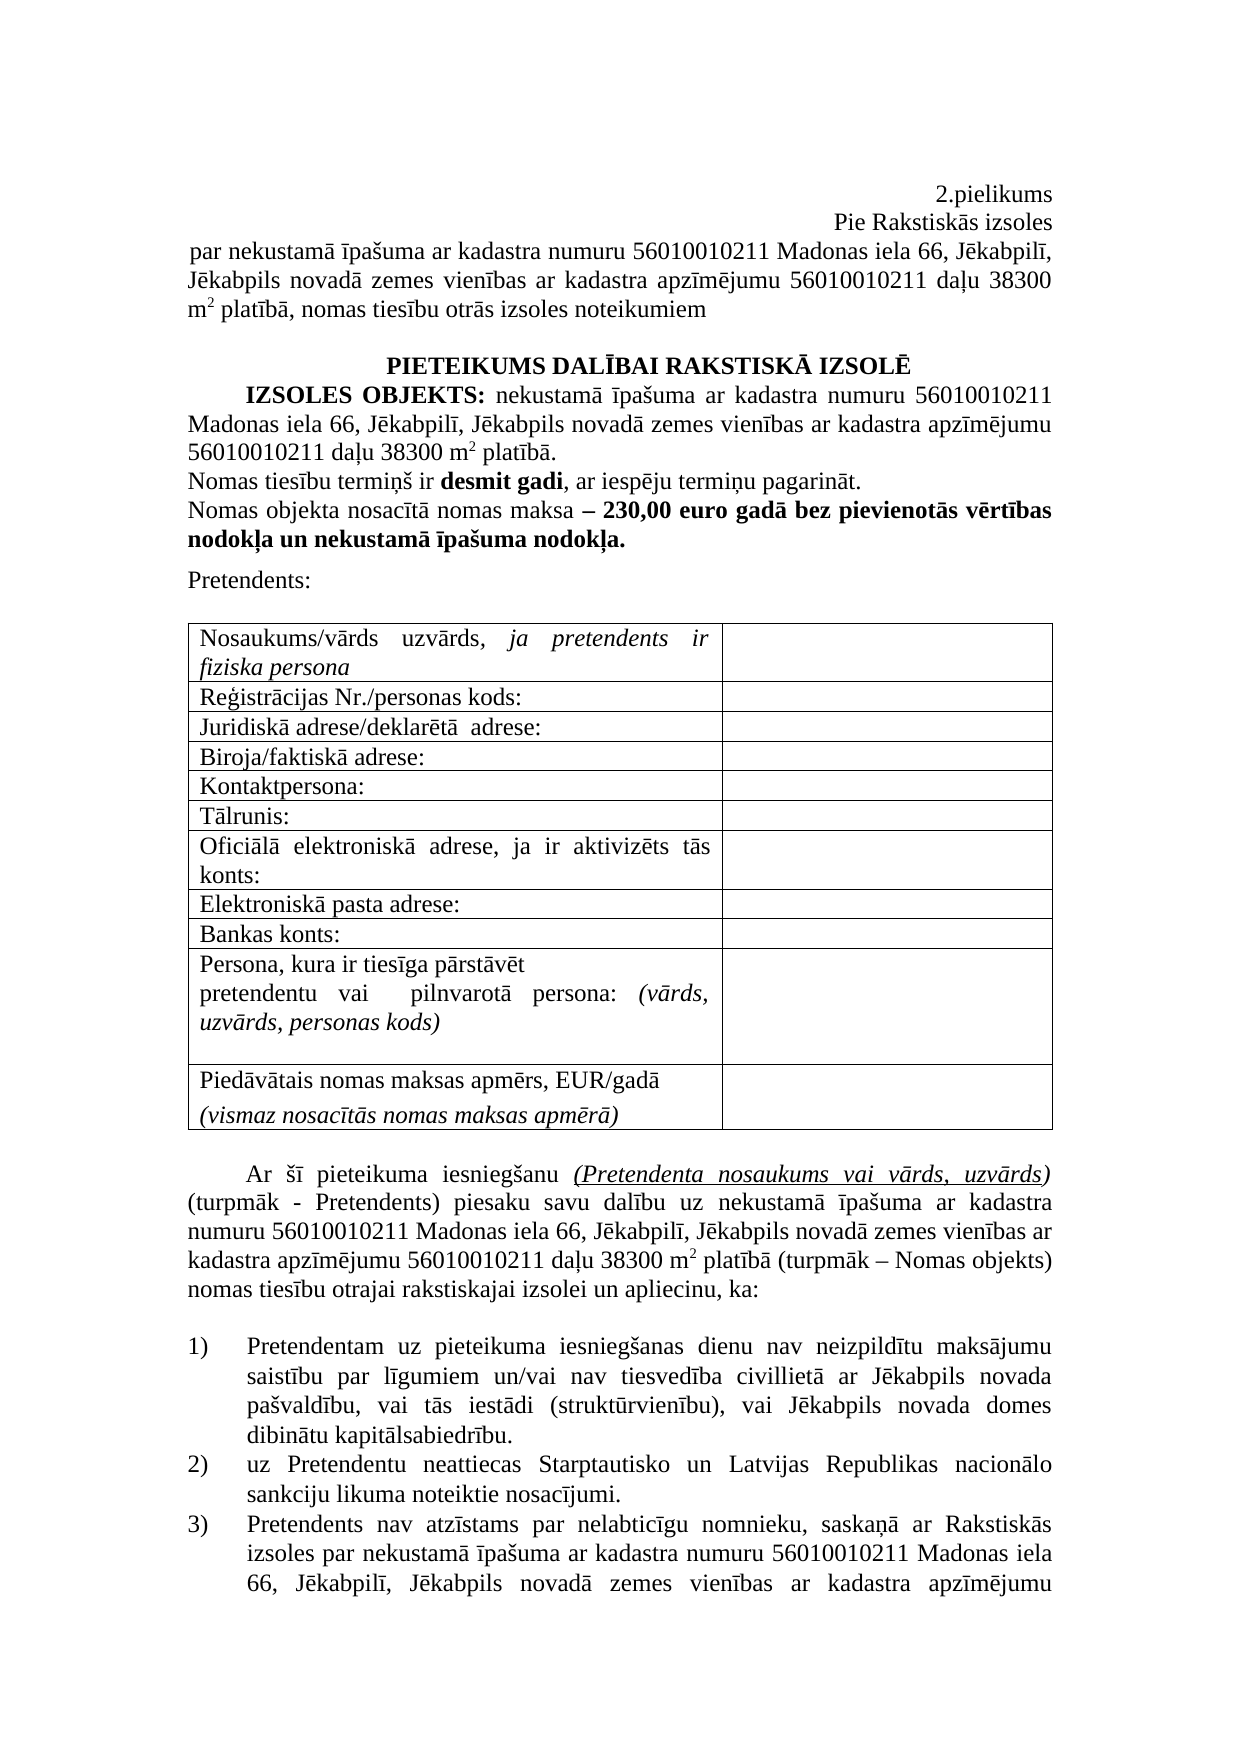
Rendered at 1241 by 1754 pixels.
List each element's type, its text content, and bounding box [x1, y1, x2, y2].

table_cell [723, 712, 1052, 741]
table_cell Piedāvātais nomas maksas apmērs, EUR/gadā (vismaz nosacītās nomas maksas apmērā) [189, 1065, 722, 1129]
table_cell [723, 742, 1052, 770]
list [187, 1509, 1053, 1597]
table_cell Kontaktpersona: [189, 771, 722, 800]
text par nekustamā īpašuma ar kadastra numuru 56010010211 Madonas iela 66, Jēkabpilī, Jēkabpils novadā zemes vienības ar kadastra apzīmējumu 56010010211 daļu 38300 m2 platībā, nomas tiesību otrās izsoles noteikumiem [187, 236, 1053, 322]
table_cell [723, 1065, 1052, 1129]
text Nomas tiesību termiņš ir desmit gadi, ar iespēju termiņu pagarināt. [187, 466, 1053, 495]
table_cell Persona, kura ir tiesīga pārstāvēt pretendentu vai pilnvarotā persona: (vārds, uzvārds, personas kods) [189, 949, 722, 1064]
table_cell [723, 890, 1052, 918]
list Pretendentam uz pieteikuma iesniegšanas dienu nav neizpildītu maksājumu saistību par līgumiem un/vai nav tiesvedība civillietā ar Jēkabpils novada pašvaldību, vai tās iestādi (struktūrvienību), vai Jēkabpils novada domes dibinātu kapitālsabiedrību. [187, 1331, 1053, 1449]
table_cell [723, 949, 1052, 1064]
table_cell [723, 801, 1052, 830]
table_cell [723, 682, 1052, 711]
table_cell Elektroniskā pasta adrese: [189, 890, 722, 918]
table_cell Oficiālā elektroniskā adrese, ja ir aktivizēts tās konts: [189, 831, 722, 888]
table_cell [723, 919, 1052, 948]
text Pretendents: [187, 565, 1053, 594]
table_cell Reģistrācijas Nr./personas kods: [189, 682, 722, 711]
table_cell [723, 771, 1052, 800]
table_cell Biroja/faktiskā adrese: [189, 742, 722, 770]
table_cell Tālrunis: [189, 801, 722, 830]
list uz Pretendentu neattiecas Starptautisko un Latvijas Republikas nacionālo sankciju likuma noteiktie nosacījumi. [187, 1449, 1053, 1508]
table_header [723, 624, 1052, 681]
text PIETEIKUMS DALĪBAI RAKSTISKĀ IZSOLĒ [245, 351, 1053, 380]
text Pie Rakstiskās izsoles [245, 207, 1053, 236]
table_header Nosaukums/vārds uzvārds, ja pretendents ir fiziska persona [189, 624, 722, 681]
text 2.pielikums [187, 179, 1053, 207]
text Nomas objekta nosacītā nomas maksa – 230,00 euro gadā bez pievienotās vērtības nodokļa un nekustamā īpašuma nodokļa. [187, 495, 1053, 552]
text IZSOLES OBJEKTS: nekustamā īpašuma ar kadastra numuru 56010010211 Madonas iela 66, Jēkabpilī, Jēkabpils novadā zemes vienības ar kadastra apzīmējumu 56010010211 daļu 38300 m2 platībā. [187, 380, 1053, 466]
text Ar šī pieteikuma iesniegšanu (Pretendenta nosaukums vai vārds, uzvārds) (turpmāk - Pretendents) piesaku savu dalību uz nekustamā īpašuma ar kadastra numuru 56010010211 Madonas iela 66, Jēkabpilī, Jēkabpils novadā zemes vienības ar kadastra apzīmējumu 56010010211 daļu 38300 m2 platībā (turpmāk – Nomas objekts) nomas tiesību otrajai rakstiskajai izsolei un apliecinu, ka: [187, 1159, 1053, 1302]
table_cell [723, 831, 1052, 888]
table_cell Juridiskā adrese/deklarētā adrese: [189, 712, 722, 741]
table_cell Bankas konts: [189, 919, 722, 948]
